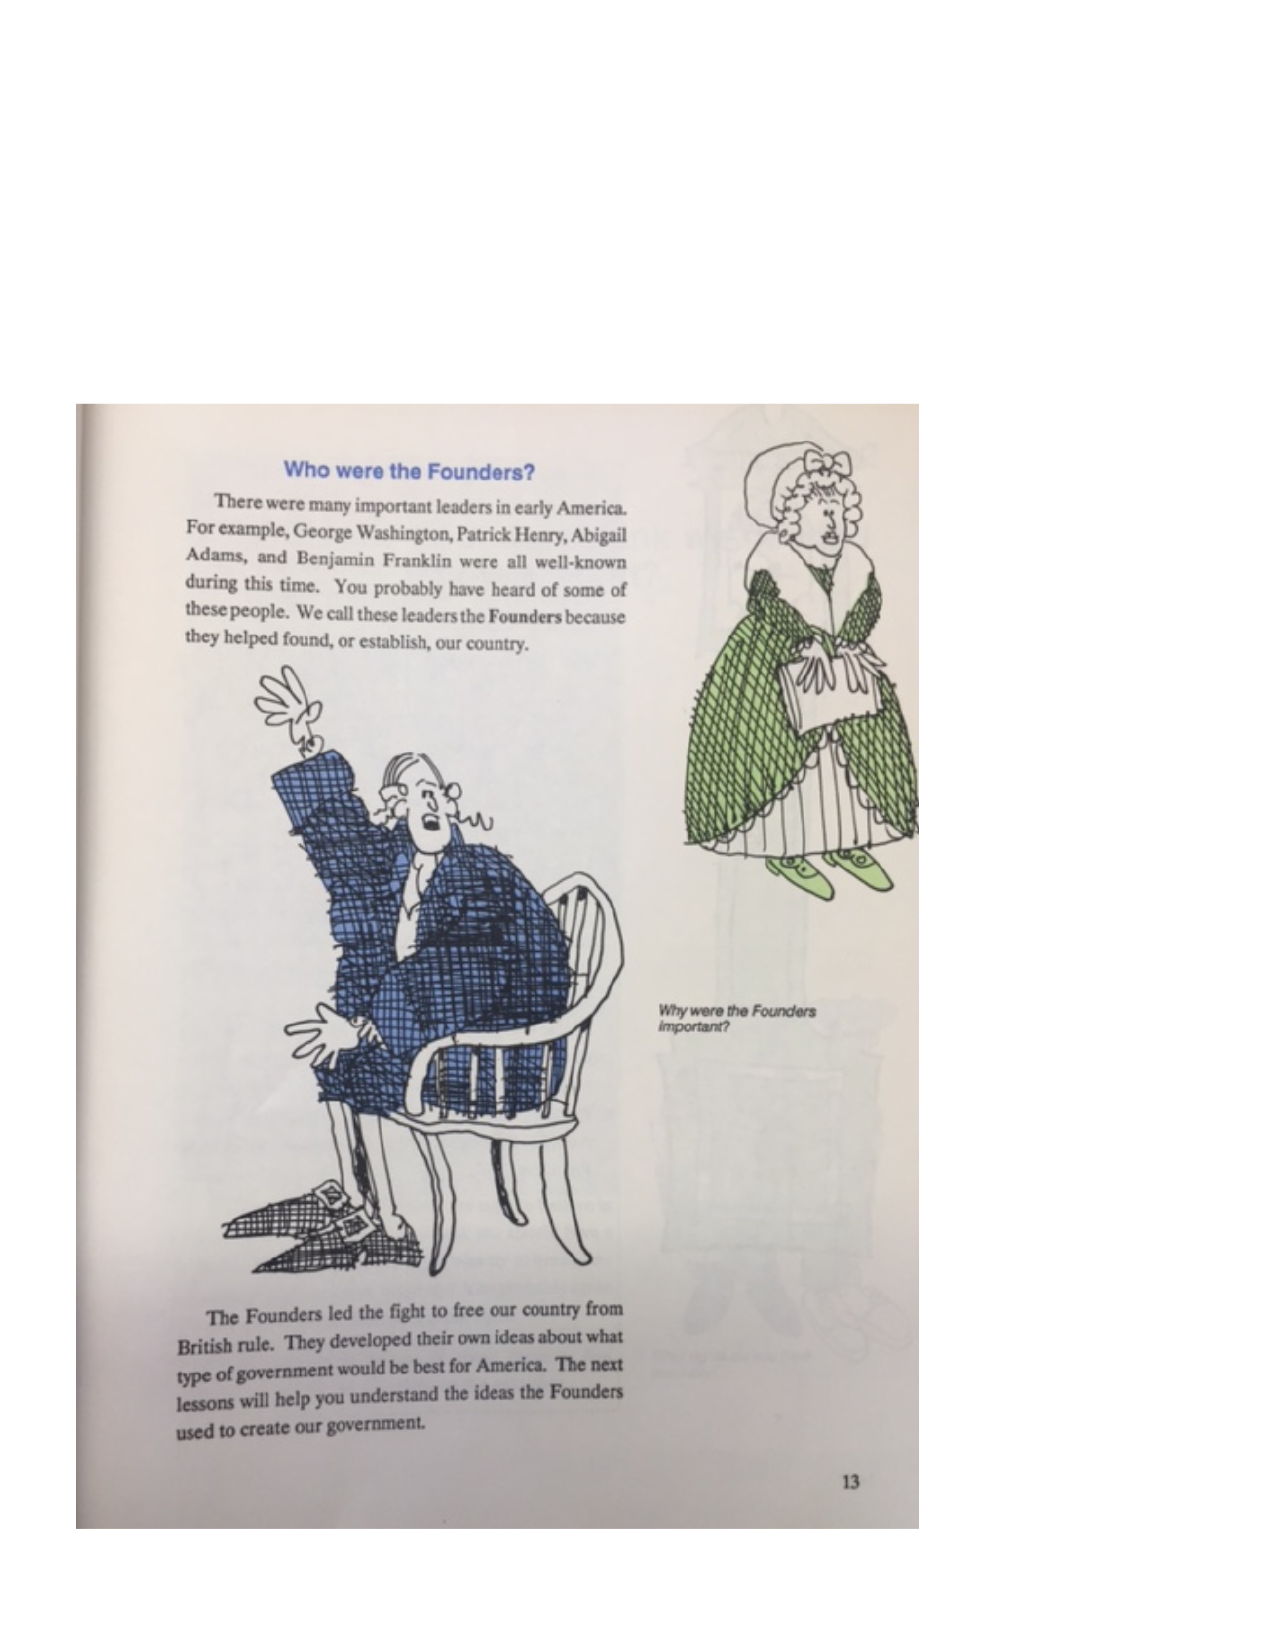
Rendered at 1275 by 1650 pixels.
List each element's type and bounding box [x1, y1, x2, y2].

picture [76, 405, 919, 1528]
